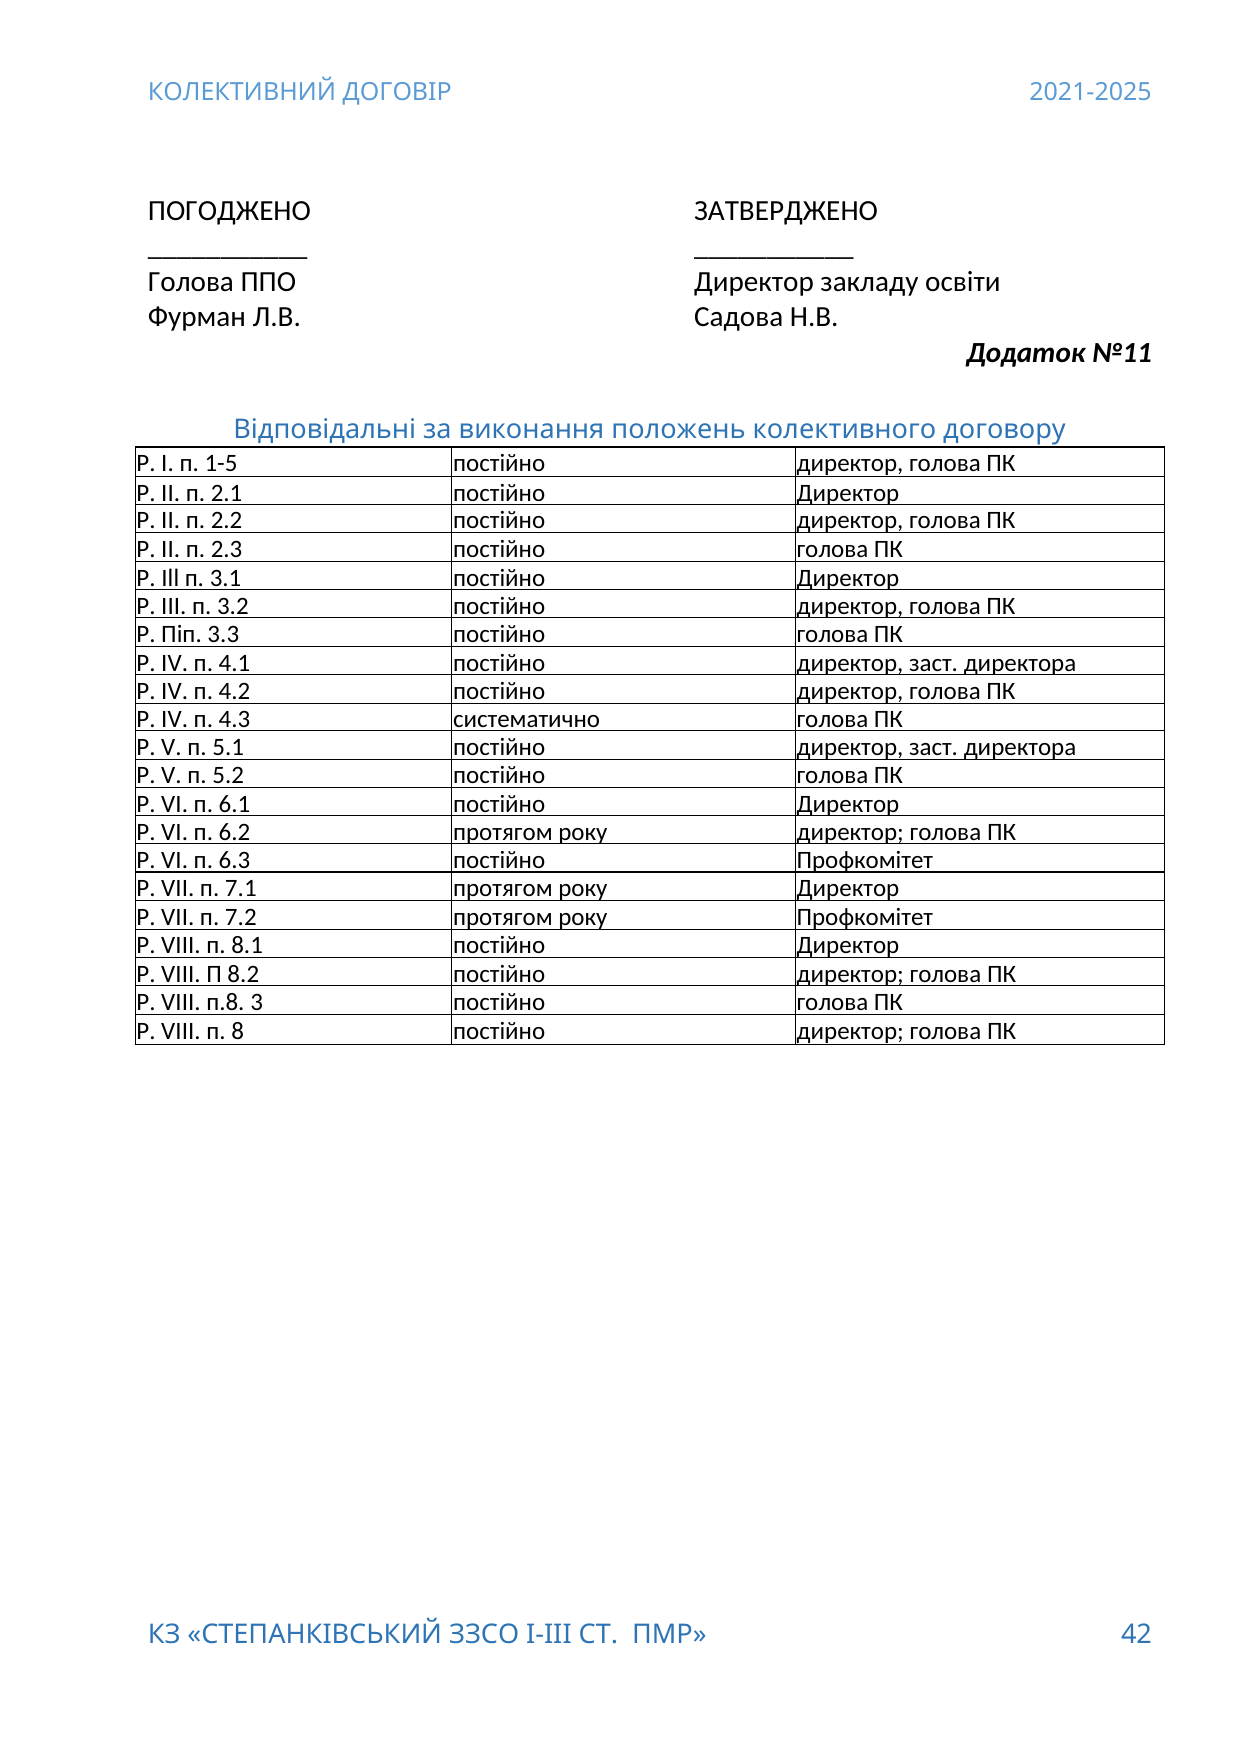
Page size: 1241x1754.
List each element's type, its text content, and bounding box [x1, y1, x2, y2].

table_cell Р. II. п. 2.2 [136, 505, 451, 532]
table_cell постійно [452, 844, 795, 871]
table_cell Директор [796, 562, 1164, 589]
table_cell Р. VII. п. 7.1 [136, 873, 451, 900]
table_cell Профкомітет [796, 901, 1164, 928]
table_cell директор, заст. директора [796, 731, 1164, 758]
table_cell Р. VIII. П 8.2 [136, 958, 451, 985]
table_cell постійно [452, 788, 795, 815]
table_header постійно [452, 448, 795, 476]
table_cell постійно [452, 533, 795, 561]
table_cell Директор [796, 477, 1164, 504]
table_cell Р. V. п. 5.2 [136, 760, 451, 787]
table_cell Р. VI. п. 6.2 [136, 816, 451, 843]
table_cell директор; голова ПК [796, 958, 1164, 985]
table_cell Р. Піп. 3.3 [136, 618, 451, 646]
table_cell постійно [452, 618, 795, 646]
table_header ПОГОДЖЕНО ___________ Голова ППО Фурман Л.В. [136, 192, 683, 334]
table_cell систематично [452, 704, 795, 730]
table_cell Р. II. п. 2.1 [136, 477, 451, 504]
table_header Р. І. п. 1-5 [136, 448, 451, 476]
table_cell постійно [452, 647, 795, 674]
table_cell постійно [452, 1015, 795, 1044]
table_cell Директор [796, 930, 1164, 957]
table_cell постійно [452, 760, 795, 787]
table_cell директор, заст. директора [796, 647, 1164, 674]
table_cell директор, голова ПК [796, 590, 1164, 617]
table_cell постійно [452, 505, 795, 532]
table_cell Р. V. п. 5.1 [136, 731, 451, 758]
table_cell Р. II. п. 2.3 [136, 533, 451, 561]
table_header директор, голова ПК [796, 448, 1164, 476]
table_cell постійно [452, 675, 795, 702]
table_cell Р. IV. п. 4.1 [136, 647, 451, 674]
table_cell Р. VII. п. 7.2 [136, 901, 451, 928]
table_cell Р. IV. п. 4.3 [136, 704, 451, 730]
table_cell постійно [452, 477, 795, 504]
table_cell постійно [452, 562, 795, 589]
table_cell Директор [796, 788, 1164, 815]
table_cell голова ПК [796, 704, 1164, 730]
table_cell директор; голова ПК [796, 816, 1164, 843]
table_cell директор, голова ПК [796, 675, 1164, 702]
table_cell Р. III. п. 3.2 [136, 590, 451, 617]
table_cell Директор [796, 873, 1164, 900]
table_cell Р. VIII. п. 8 [136, 1015, 451, 1044]
table_cell постійно [452, 731, 795, 758]
table_cell постійно [452, 958, 795, 985]
table_cell Профкомітет [796, 844, 1164, 871]
table_cell голова ПК [796, 986, 1164, 1014]
table_header ЗАТВЕРДЖЕНО ___________ Директор закладу освіти Садова Н.В. [683, 192, 1139, 334]
table_cell директор, голова ПК [796, 505, 1164, 532]
table_cell протягом року [452, 901, 795, 928]
table_cell постійно [452, 590, 795, 617]
table_cell голова ПК [796, 618, 1164, 646]
table_cell Р. IV. п. 4.2 [136, 675, 451, 702]
table_cell Р. VI. п. 6.3 [136, 844, 451, 871]
table_cell постійно [452, 986, 795, 1014]
table_cell протягом року [452, 873, 795, 900]
table_cell директор; голова ПК [796, 1015, 1164, 1044]
table_cell голова ПК [796, 760, 1164, 787]
table_cell Р. VIII. п.8. 3 [136, 986, 451, 1014]
table_cell постійно [452, 930, 795, 957]
table_cell протягом року [452, 816, 795, 843]
text Додаток №11 [148, 334, 1152, 370]
table_cell Р. VIII. п. 8.1 [136, 930, 451, 957]
subtitle Відповідальні за виконання положень колективного договору [148, 409, 1152, 446]
table_cell Р. Ill п. 3.1 [136, 562, 451, 589]
table_cell голова ПК [796, 533, 1164, 561]
table_cell Р. VI. п. 6.1 [136, 788, 451, 815]
